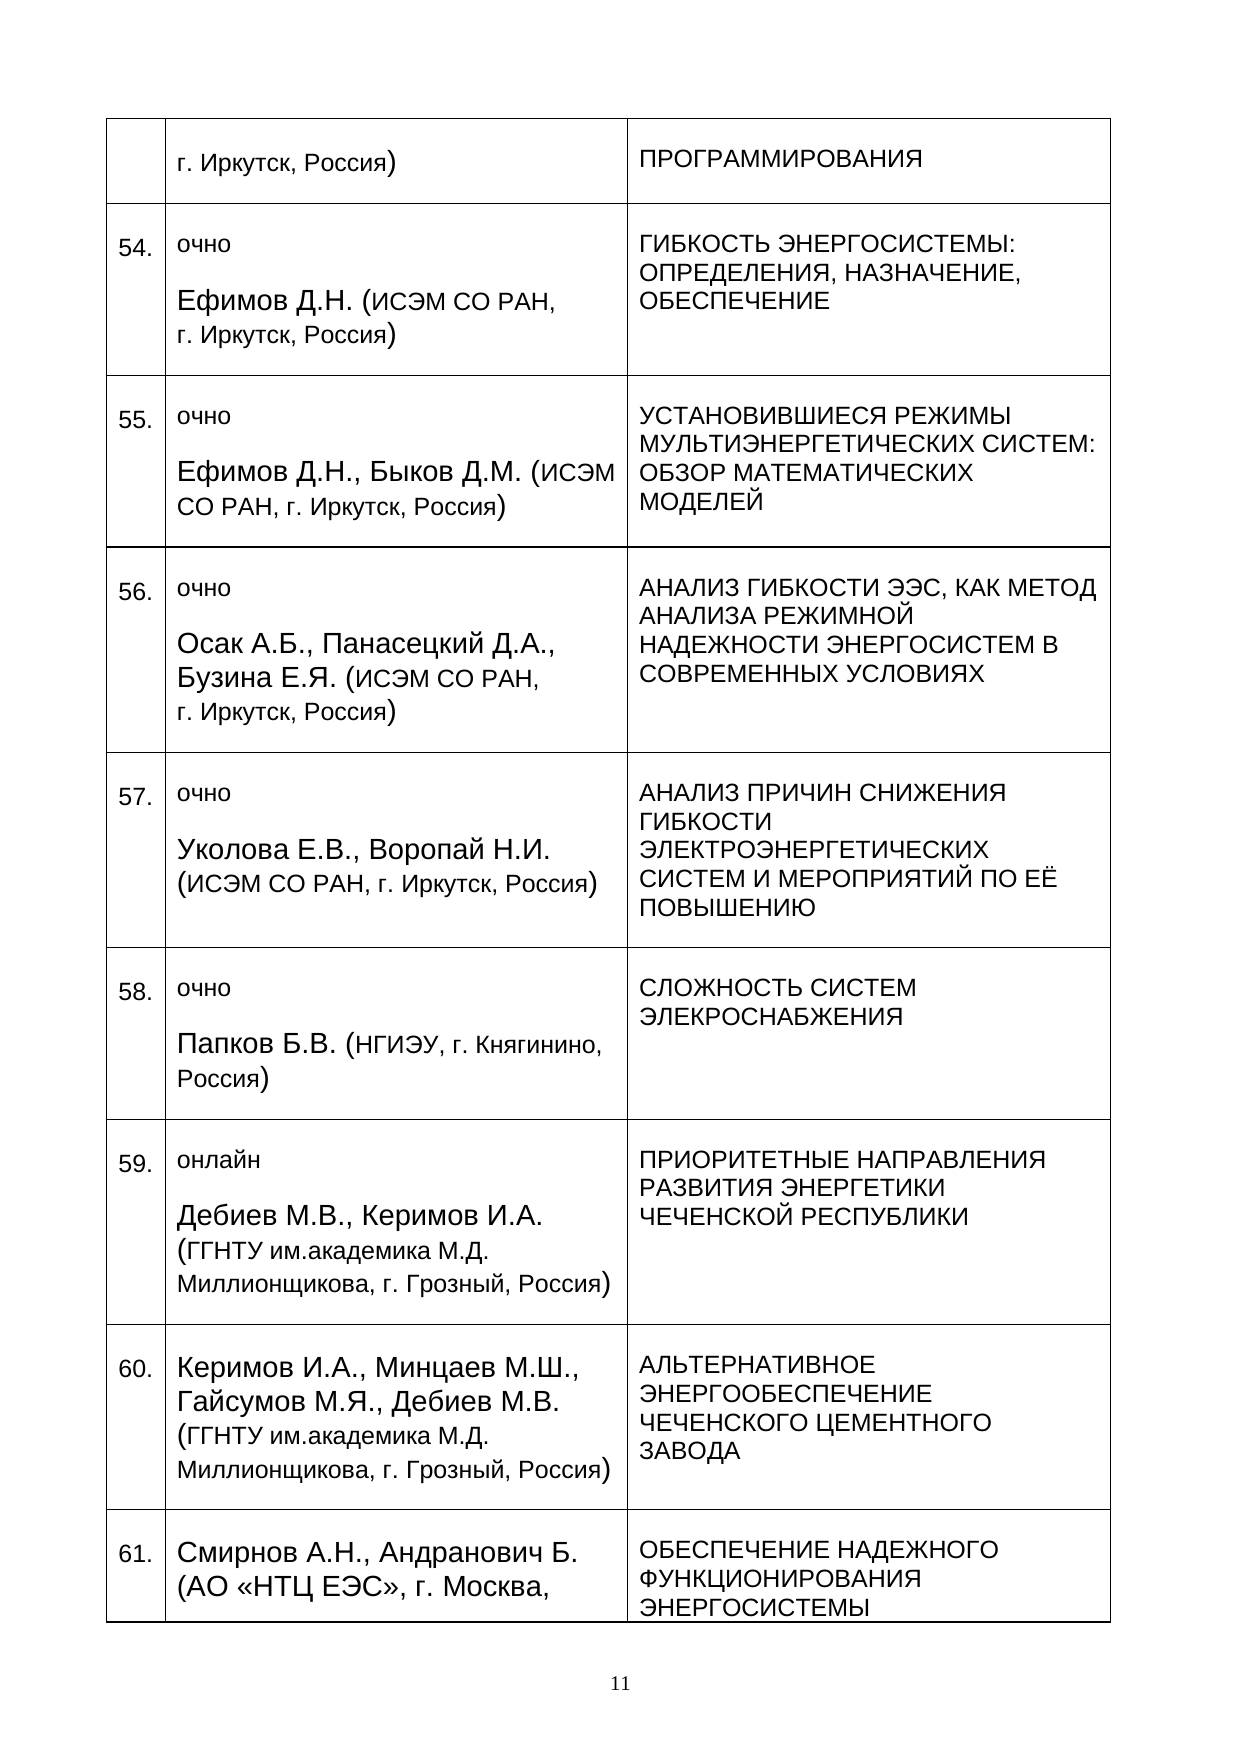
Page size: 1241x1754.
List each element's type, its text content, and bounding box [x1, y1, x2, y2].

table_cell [628, 119, 1110, 203]
table_cell [107, 548, 165, 752]
table_cell ПРИОРИТЕТНЫЕ НАПРАВЛЕНИЯ РАЗВИТИЯ ЭНЕРГЕТИКИ ЧЕЧЕНСКОЙ РЕСПУБЛИКИ [628, 1120, 1110, 1324]
table_cell [107, 119, 165, 203]
table_cell очно Уколова Е.В., Воропай Н.И. (ИСЭМ СО РАН, г. Иркутск, Россия) [166, 753, 627, 947]
table_cell очно Ефимов Д.Н. (ИСЭМ СО РАН, г. Иркутск, Россия) [166, 204, 627, 374]
table_cell УСТАНОВИВШИЕСЯ РЕЖИМЫ МУЛЬТИЭНЕРГЕТИЧЕСКИХ СИСТЕМ: ОБЗОР МАТЕМАТИЧЕСКИХ МОДЕЛЕЙ [628, 376, 1110, 546]
table_cell ГИБКОСТЬ ЭНЕРГОСИСТЕМЫ: ОПРЕДЕЛЕНИЯ, НАЗНАЧЕНИЕ, ОБЕСПЕЧЕНИЕ [628, 204, 1110, 374]
table_cell [107, 948, 165, 1118]
table_cell онлайн Дебиев М.В., Керимов И.А. (ГГНТУ им.академика М.Д. Миллионщикова, г. Грозный, Россия) [166, 1120, 627, 1324]
table_cell [107, 376, 165, 546]
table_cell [166, 1510, 627, 1621]
table_cell АНАЛИЗ ГИБКОСТИ ЭЭС, КАК МЕТОД АНАЛИЗА РЕЖИМНОЙ НАДЕЖНОСТИ ЭНЕРГОСИСТЕМ В СОВРЕМЕННЫХ УСЛОВИЯХ [628, 548, 1110, 752]
table_cell [107, 753, 165, 947]
table_cell СЛОЖНОСТЬ СИСТЕМ ЭЛЕКРОСНАБЖЕНИЯ [628, 948, 1110, 1118]
table_cell [107, 1325, 165, 1509]
table_cell очно Ефимов Д.Н., Быков Д.М. (ИСЭМ СО РАН, г. Иркутск, Россия) [166, 376, 627, 546]
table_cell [166, 119, 627, 203]
table_cell очно Осак А.Б., Панасецкий Д.А., Бузина Е.Я. (ИСЭМ СО РАН, г. Иркутск, Россия) [166, 548, 627, 752]
table_cell [107, 1120, 165, 1324]
table_cell Керимов И.А., Минцаев М.Ш., Гайсумов М.Я., Дебиев М.В. (ГГНТУ им.академика М.Д. Миллионщикова, г. Грозный, Россия) [166, 1325, 627, 1509]
table_cell [107, 204, 165, 374]
table_cell АНАЛИЗ ПРИЧИН СНИЖЕНИЯ ГИБКОСТИ ЭЛЕКТРОЭНЕРГЕТИЧЕСКИХ СИСТЕМ И МЕРОПРИЯТИЙ ПО ЕЁ ПОВЫШЕНИЮ [628, 753, 1110, 947]
table_cell АЛЬТЕРНАТИВНОЕ ЭНЕРГООБЕСПЕЧЕНИЕ ЧЕЧЕНСКОГО ЦЕМЕНТНОГО ЗАВОДА [628, 1325, 1110, 1509]
table_cell очно Папков Б.В. (НГИЭУ, г. Княгинино, Россия) [166, 948, 627, 1118]
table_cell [628, 1510, 1110, 1621]
table_cell [107, 1510, 165, 1621]
